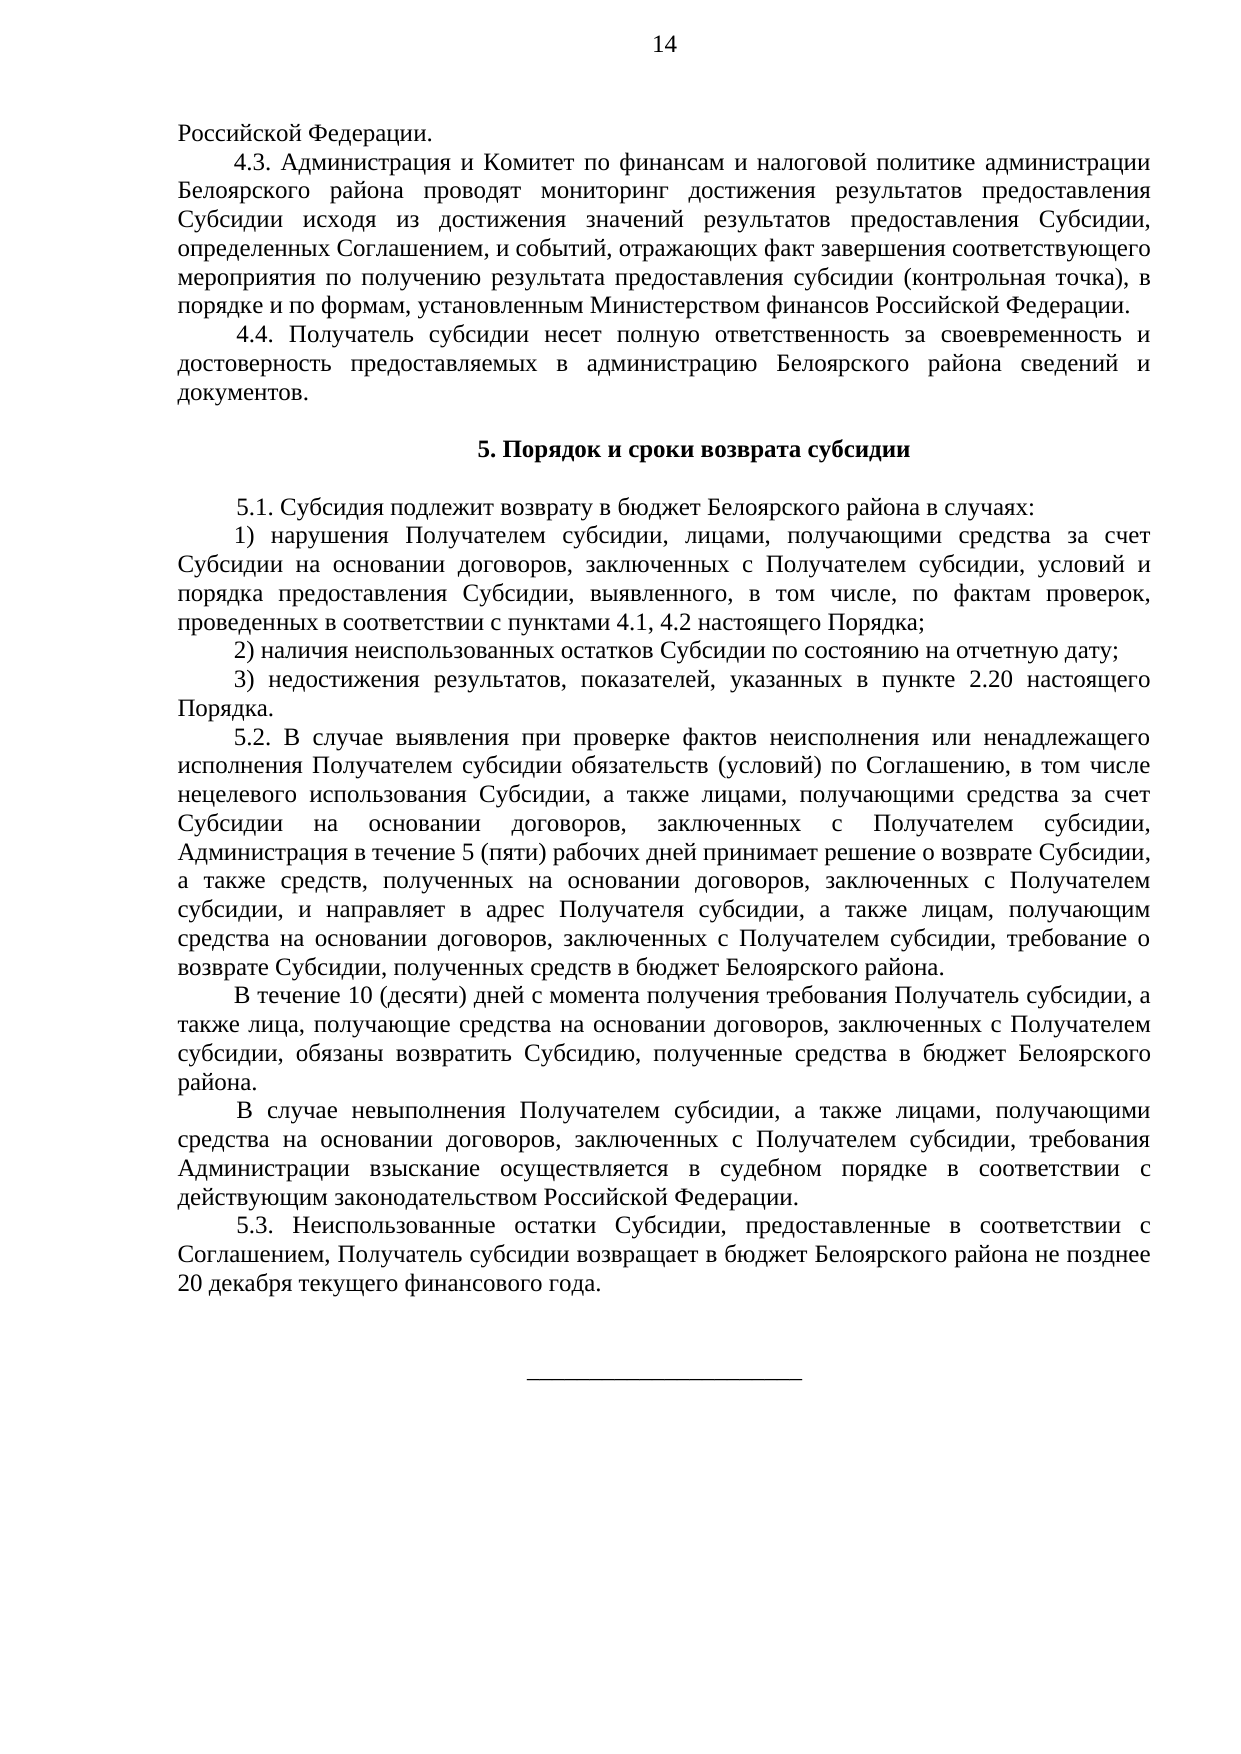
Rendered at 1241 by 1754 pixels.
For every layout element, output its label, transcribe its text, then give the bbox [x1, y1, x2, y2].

text ______________________ [177, 1354, 1152, 1383]
text 4.4. Получатель субсидии несет полную ответственность за своевременность и достоверность предоставляемых в администрацию Белоярского района сведений и документов. [177, 319, 1152, 406]
text 5.1. Субсидия подлежит возврату в бюджет Белоярского района в случаях: [177, 492, 1152, 521]
text В случае невыполнения Получателем субсидии, а также лицами, получающими средства на основании договоров, заключенных с Получателем субсидии, требования Администрации взыскание осуществляется в судебном порядке в соответствии с действующим законодательством Российской Федерации. [177, 1096, 1152, 1211]
text 5.3. Неиспользованные остатки Субсидии, предоставленные в соответствии с Соглашением, Получатель субсидии возвращает в бюджет Белоярского района не позднее 20 декабря текущего финансового года. [177, 1211, 1152, 1297]
text 5. Порядок и сроки возврата субсидии [177, 434, 1152, 463]
text 2) наличия неиспользованных остатков Субсидии по состоянию на отчетную дату; [177, 636, 1152, 664]
text В течение 10 (десяти) дней с момента получения требования Получатель субсидии, а также лица, получающие средства на основании договоров, заключенных с Получателем субсидии, обязаны возвратить Субсидию, полученные средства в бюджет Белоярского района. [177, 981, 1152, 1096]
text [177, 118, 1152, 147]
text 3) недостижения результатов, показателей, указанных в пункте 2.20 настоящего Порядка. [177, 664, 1152, 722]
text 1) нарушения Получателем субсидии, лицами, получающими средства за счет Субсидии на основании договоров, заключенных с Получателем субсидии, условий и порядка предоставления Субсидии, выявленного, в том числе, по фактам проверок, проведенных в соответствии с пунктами 4.1, 4.2 настоящего Порядка; [177, 521, 1152, 636]
text 4.3. Администрация и Комитет по финансам и налоговой политике администрации Белоярского района проводят мониторинг достижения результатов предоставления Субсидии исходя из достижения значений результатов предоставления Субсидии, определенных Соглашением, и событий, отражающих факт завершения соответствующего мероприятия по получению результата предоставления субсидии (контрольная точка), в порядке и по формам, установленным Министерством финансов Российской Федерации. [177, 147, 1152, 319]
text 5.2. В случае выявления при проверке фактов неисполнения или ненадлежащего исполнения Получателем субсидии обязательств (условий) по Соглашению, в том числе нецелевого использования Субсидии, а также лицами, получающими средства за счет Субсидии на основании договоров, заключенных с Получателем субсидии, Администрация в течение 5 (пяти) рабочих дней принимает решение о возврате Субсидии, а также средств, полученных на основании договоров, заключенных с Получателем субсидии, и направляет в адрес Получателя субсидии, а также лицам, получающим средства на основании договоров, заключенных с Получателем субсидии, требование о возврате Субсидии, полученных средств в бюджет Белоярского района. [177, 722, 1152, 981]
